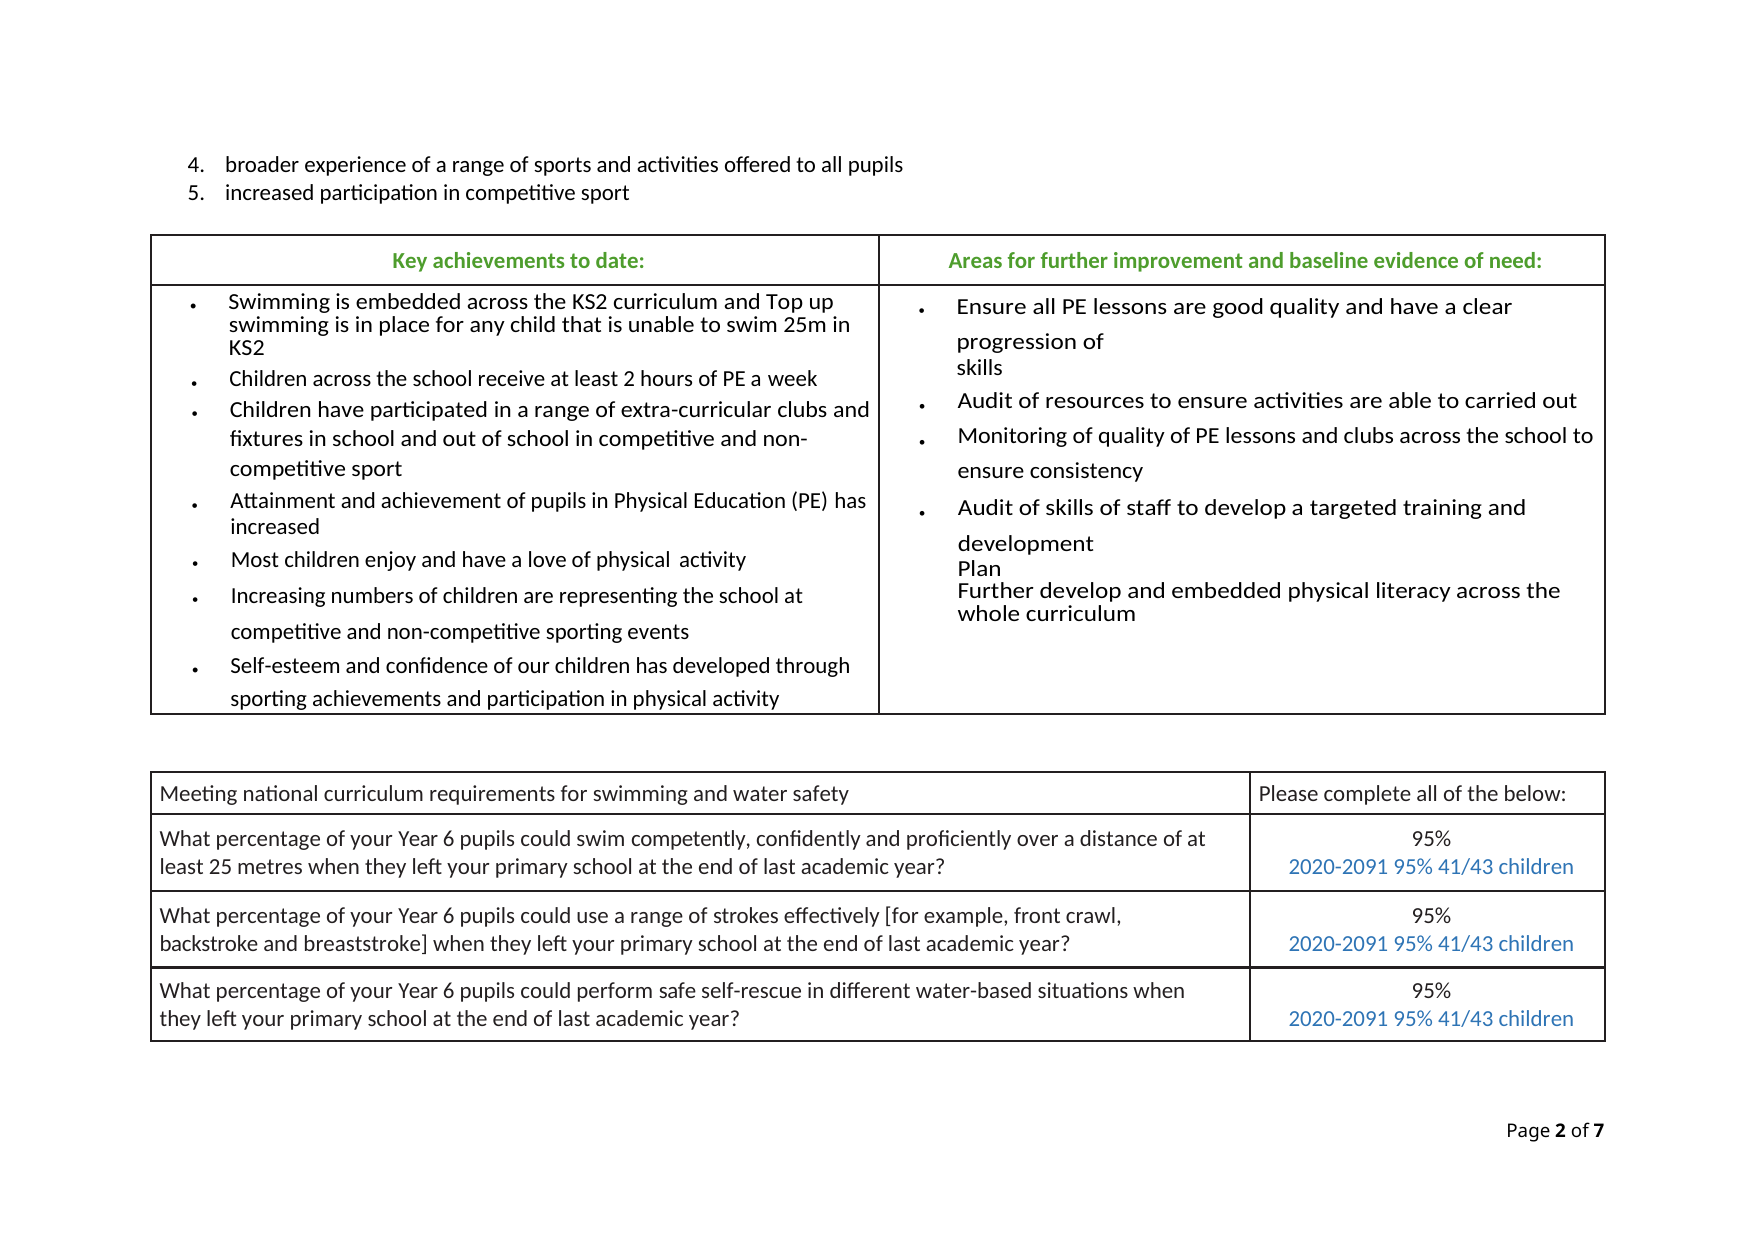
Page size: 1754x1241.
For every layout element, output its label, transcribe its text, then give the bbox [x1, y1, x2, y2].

table_cell Swimming is embedded across the KS2 curriculum and Top up swimming is in place for any child that is unable to swim 25m in KS2 Children across the school receive at least 2 hours of PE a week Children have participated in a range of extra-curricular clubs and fixtures in school and out of school in competitive and non-competitive sport Attainment and achievement of pupils in Physical Education (PE) has increased Most children enjoy and have a love of physical activity Increasing numbers of children are representing the school at competitive and non-competitive sporting events Self-esteem and confidence of our children has developed through sporting achievements and participation in physical activity [152, 286, 878, 713]
table_cell What percentage of your Year 6 pupils could swim competently, confidently and proficiently over a distance of at least 25 metres when they left your primary school at the end of last academic year? [152, 815, 1249, 889]
table_cell 95% 2020-2091 95% 41/43 children [1251, 969, 1604, 1040]
table_cell What percentage of your Year 6 pupils could use a range of strokes effectively [for example, front crawl, backstroke and breaststroke] when they left your primary school at the end of last academic year? [152, 892, 1249, 966]
table_header Areas for further improvement and baseline evidence of need: [880, 236, 1604, 284]
table_cell 95% 2020-2091 95% 41/43 children [1251, 815, 1604, 889]
table_header Please complete all of the below: [1251, 773, 1604, 813]
table_header Meeting national curriculum requirements for swimming and water safety [152, 773, 1249, 813]
table_cell What percentage of your Year 6 pupils could perform safe self-rescue in different water-based situations when they left your primary school at the end of last academic year? [152, 969, 1249, 1040]
table_header Key achievements to date: [152, 236, 878, 284]
table_cell Ensure all PE lessons are good quality and have a clear progression of skills Audit of resources to ensure activities are able to carried out Monitoring of quality of PE lessons and clubs across the school to ensure consistency Audit of skills of staff to develop a targeted training and development Plan Further develop and embedded physical literacy across the whole curriculum [880, 286, 1604, 713]
table_cell 95% 2020-2091 95% 41/43 children [1251, 892, 1604, 966]
list increased participation in competitive sport [187, 178, 1604, 206]
list broader experience of a range of sports and activities offered to all pupils [187, 150, 1604, 178]
